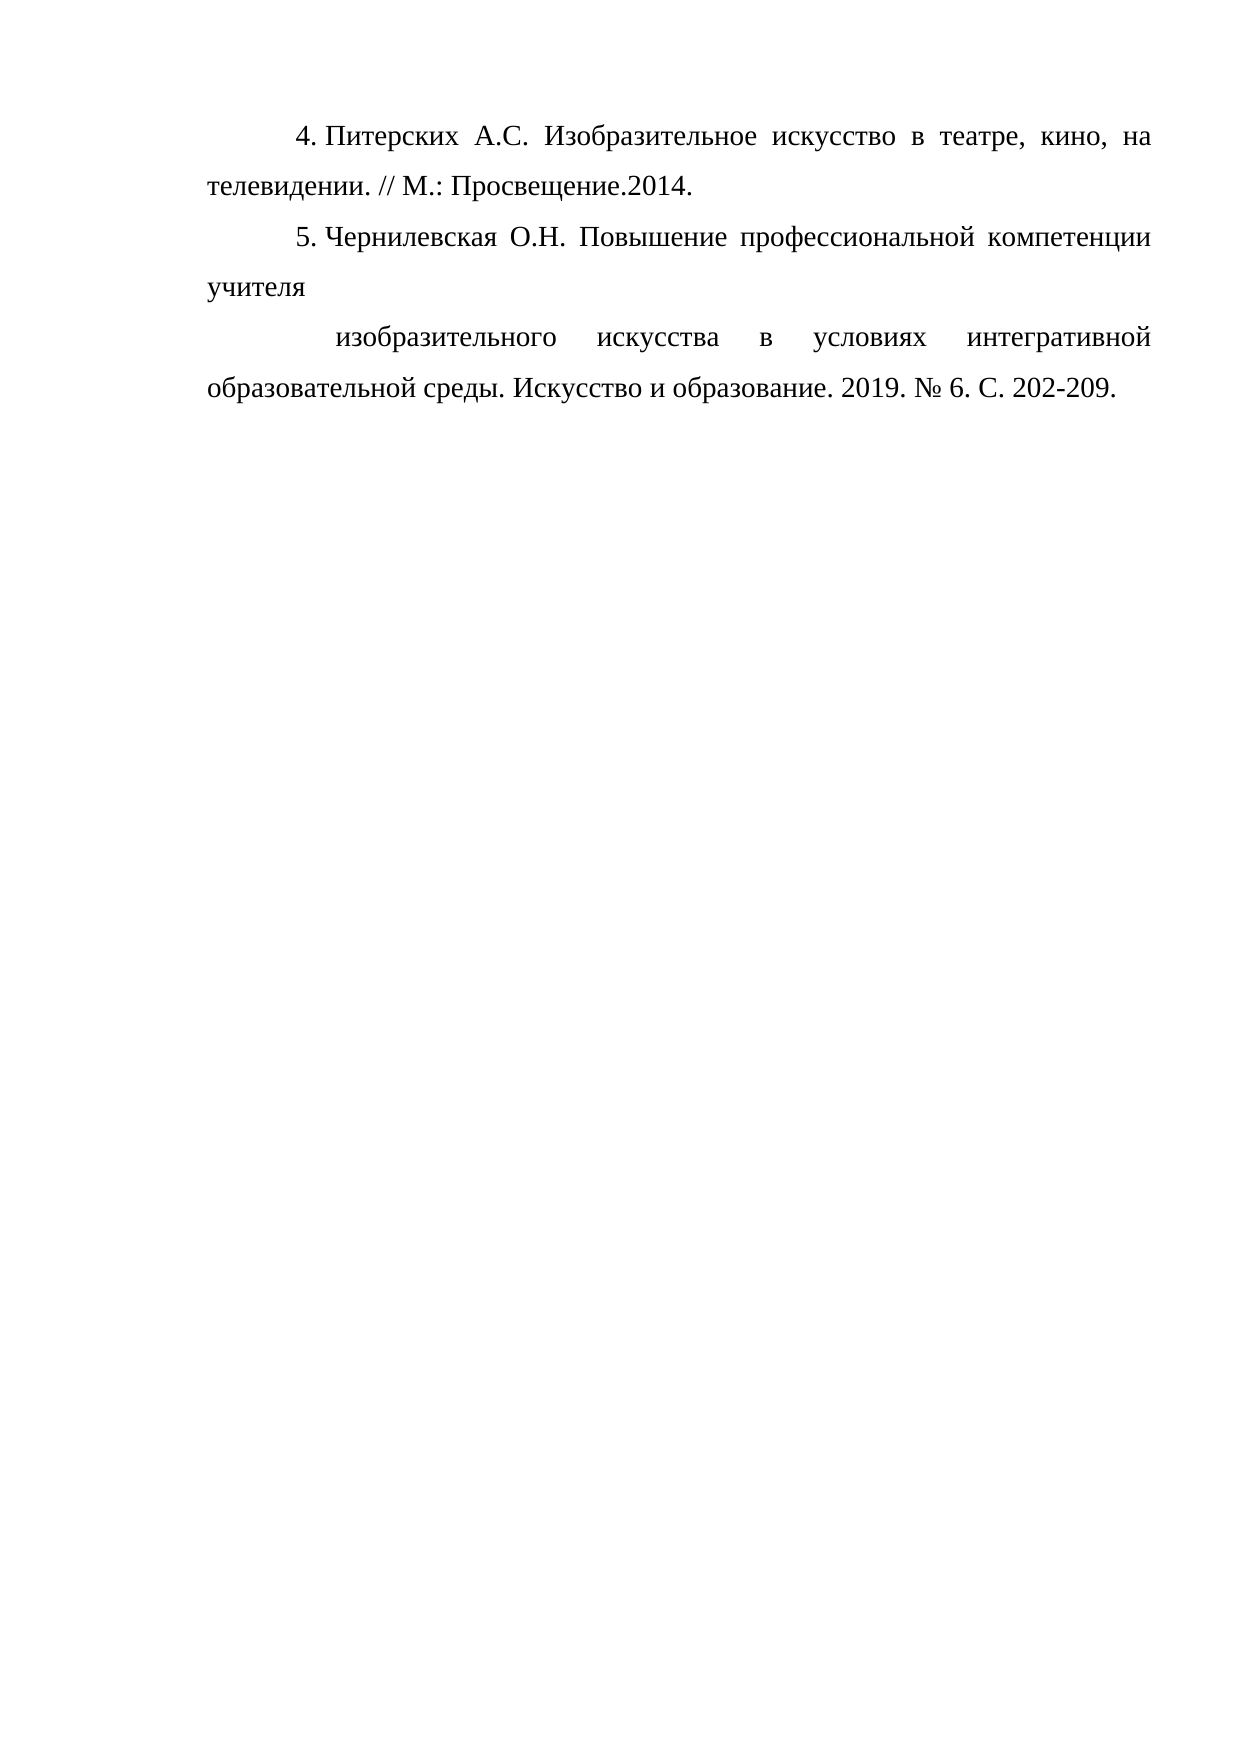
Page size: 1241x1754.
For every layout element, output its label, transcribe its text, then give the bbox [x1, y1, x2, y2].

list Чернилевская О.Н. Повышение профессиональной компетенции учителя [207, 219, 1152, 303]
list Питерских А.С. Изобразительное искусство в театре, кино, на телевидении. // М.: Просвещение.2014. [207, 118, 1152, 202]
list изобразительного искусства в условиях интегративной образовательной среды. Искусство и образование. 2019. № 6. С. 202-209. [207, 319, 1152, 403]
